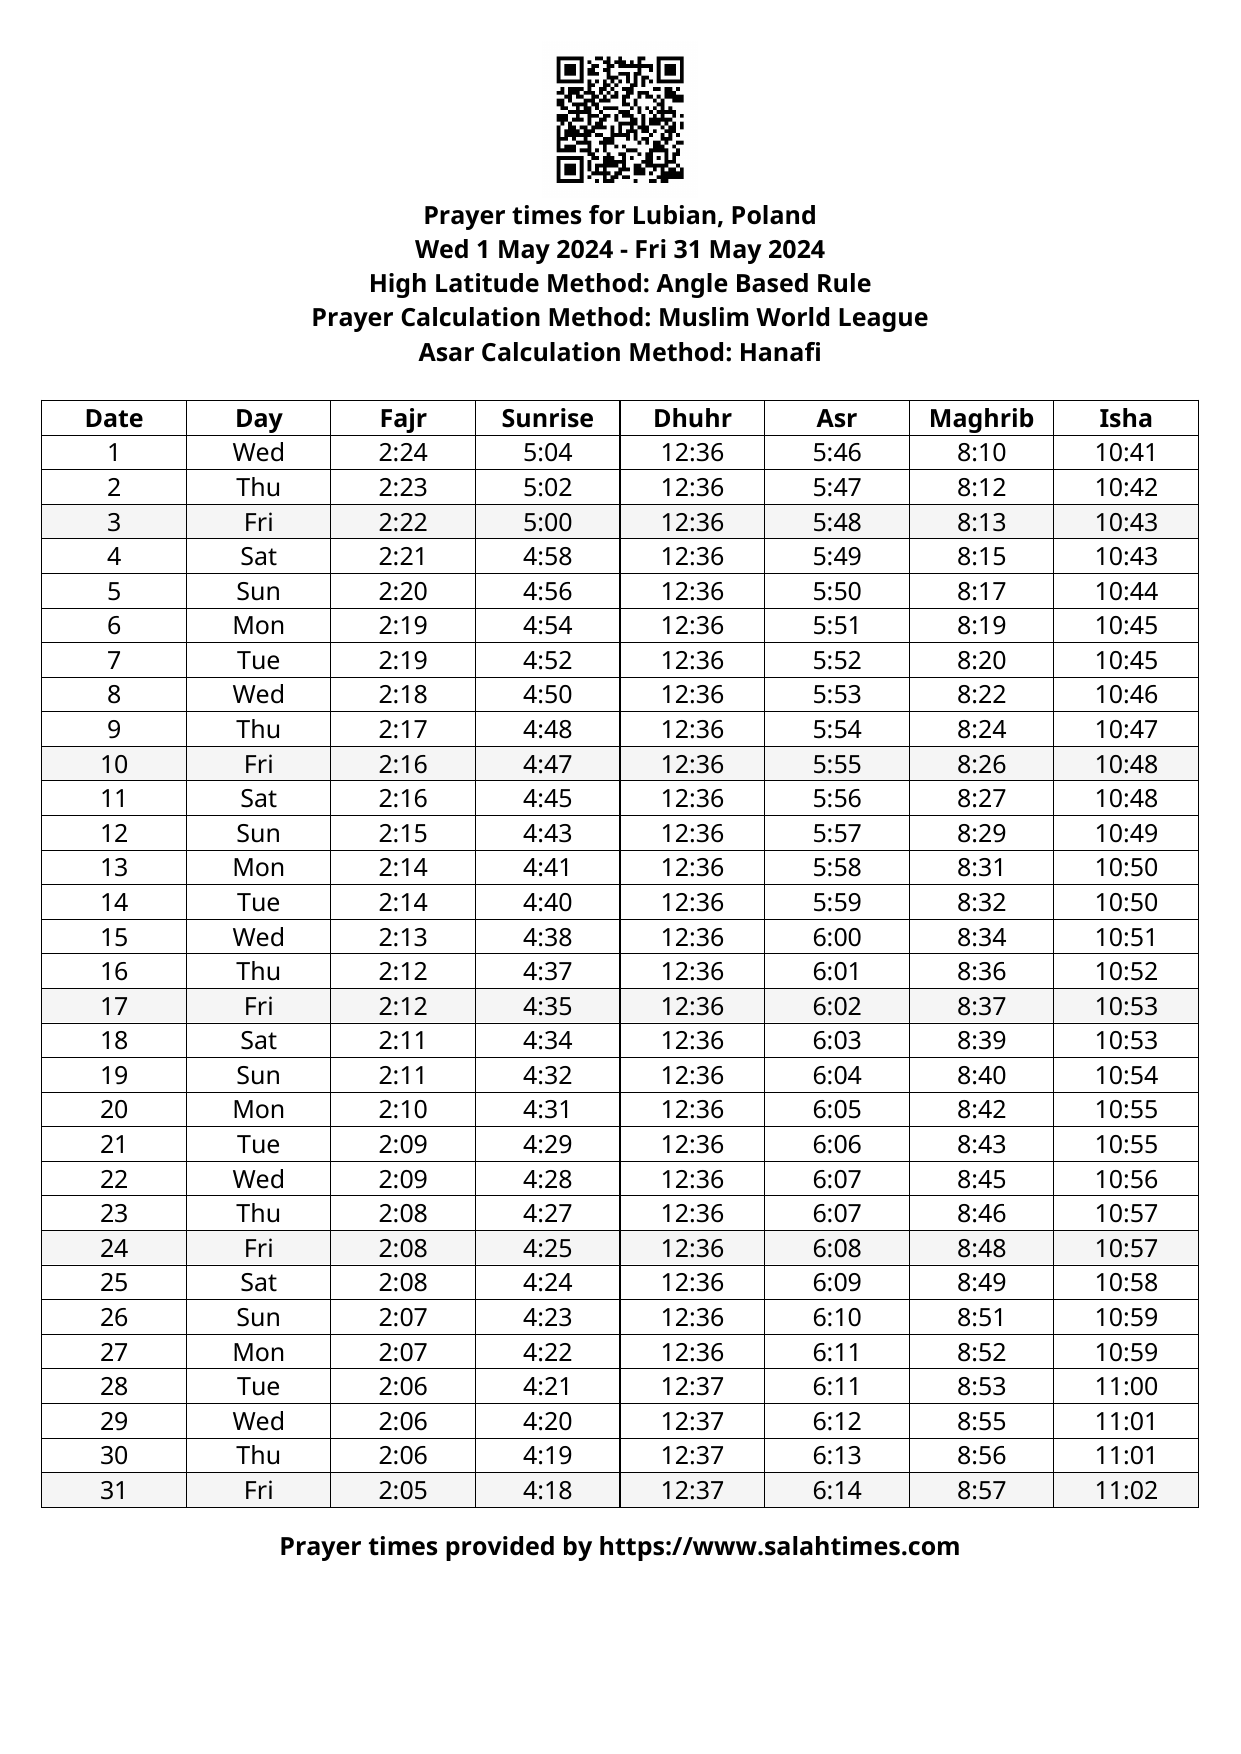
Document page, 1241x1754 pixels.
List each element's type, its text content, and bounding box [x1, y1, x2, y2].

table_cell 21 [42, 1127, 186, 1161]
table_cell 12:36 [621, 470, 764, 504]
table_cell 12:37 [621, 1473, 764, 1507]
table_cell 2:11 [331, 1058, 475, 1092]
table_cell 12:36 [621, 1231, 764, 1264]
table_cell 2:08 [331, 1266, 475, 1299]
table_cell 6 [42, 609, 186, 642]
table_cell Fri [187, 1231, 330, 1264]
table_cell 10:49 [1054, 816, 1198, 849]
table_cell 6:01 [765, 954, 909, 988]
table_cell 8:48 [910, 1231, 1053, 1264]
table_cell 4:23 [476, 1300, 619, 1334]
table_cell 5:57 [765, 816, 909, 849]
table_cell 4:41 [476, 851, 619, 884]
table_cell 2:06 [331, 1404, 475, 1437]
table_header Fajr [331, 401, 475, 434]
text Wed 1 May 2024 - Fri 31 May 2024 [42, 232, 1198, 266]
table_cell Mon [187, 1093, 330, 1126]
table_cell 12:36 [621, 851, 764, 884]
table_cell 7 [42, 643, 186, 677]
table_cell 2:12 [331, 989, 475, 1022]
table_cell 8:10 [910, 436, 1053, 469]
table_cell 12:36 [621, 1335, 764, 1368]
table_cell 8:17 [910, 574, 1053, 607]
table_cell Sat [187, 781, 330, 815]
table_cell Thu [187, 1196, 330, 1230]
table_cell Wed [187, 920, 330, 953]
table_cell 2 [42, 470, 186, 504]
table_cell 6:04 [765, 1058, 909, 1092]
table_cell 2:24 [331, 436, 475, 469]
table_cell 15 [42, 920, 186, 953]
table_cell 11:01 [1054, 1439, 1198, 1472]
table_cell 4:29 [476, 1127, 619, 1161]
table_cell 19 [42, 1058, 186, 1092]
table_cell Thu [187, 954, 330, 988]
table_cell 12 [42, 816, 186, 849]
table_cell 5:50 [765, 574, 909, 607]
table_cell 10:53 [1054, 1024, 1198, 1057]
table_cell 8:46 [910, 1196, 1053, 1230]
table_cell 27 [42, 1335, 186, 1368]
table_cell Fri [187, 747, 330, 780]
table_cell 8 [42, 678, 186, 711]
table_cell 4 [42, 539, 186, 573]
table_cell 12:36 [621, 747, 764, 780]
table_cell 12:36 [621, 1127, 764, 1161]
table_cell Fri [187, 989, 330, 1022]
table_cell 2:21 [331, 539, 475, 573]
table_cell 6:02 [765, 989, 909, 1022]
text Asar Calculation Method: Hanafi [42, 334, 1198, 368]
table_cell 2:16 [331, 747, 475, 780]
table_cell 10:46 [1054, 678, 1198, 711]
table_cell Wed [187, 1404, 330, 1437]
table_cell 4:20 [476, 1404, 619, 1437]
table_cell 5:46 [765, 436, 909, 469]
table_cell 5:54 [765, 712, 909, 746]
table_cell 10:41 [1054, 436, 1198, 469]
table_cell 5:02 [476, 470, 619, 504]
table_cell 10:45 [1054, 643, 1198, 677]
table_cell 4:58 [476, 539, 619, 573]
table_cell 2:23 [331, 470, 475, 504]
table_cell 10:55 [1054, 1127, 1198, 1161]
table_header Asr [765, 401, 909, 434]
table_cell 2:22 [331, 505, 475, 538]
table_cell 2:09 [331, 1127, 475, 1161]
table_cell 5:53 [765, 678, 909, 711]
table_cell 4:24 [476, 1266, 619, 1299]
table_cell Tue [187, 643, 330, 677]
table_cell 18 [42, 1024, 186, 1057]
table_cell 12:36 [621, 816, 764, 849]
table_cell Sat [187, 1024, 330, 1057]
table_cell 4:43 [476, 816, 619, 849]
table_cell 2:07 [331, 1335, 475, 1368]
table_cell 12:36 [621, 1162, 764, 1195]
text Prayer times provided by https://www.salahtimes.com [42, 1528, 1198, 1563]
table_cell 4:18 [476, 1473, 619, 1507]
table_cell 10:43 [1054, 539, 1198, 573]
table_cell 12:37 [621, 1369, 764, 1403]
table_cell 12:37 [621, 1439, 764, 1472]
table_cell 2:08 [331, 1196, 475, 1230]
table_cell 6:03 [765, 1024, 909, 1057]
table_cell 8:57 [910, 1473, 1053, 1507]
table_cell 23 [42, 1196, 186, 1230]
table_cell 10:52 [1054, 954, 1198, 988]
table_cell 6:08 [765, 1231, 909, 1264]
table_cell Sat [187, 539, 330, 573]
table_cell 4:22 [476, 1335, 619, 1368]
table_cell 6:07 [765, 1162, 909, 1195]
table_header Sunrise [476, 401, 619, 434]
table_cell 4:54 [476, 609, 619, 642]
table_cell 4:52 [476, 643, 619, 677]
table_header Maghrib [910, 401, 1053, 434]
table_cell 6:11 [765, 1335, 909, 1368]
table_cell 2:05 [331, 1473, 475, 1507]
table_cell 12:36 [621, 1024, 764, 1057]
table_cell 5:48 [765, 505, 909, 538]
table_cell Tue [187, 1369, 330, 1403]
table_cell 8:31 [910, 851, 1053, 884]
table_cell 4:19 [476, 1439, 619, 1472]
table_cell 8:42 [910, 1093, 1053, 1126]
table_cell 6:12 [765, 1404, 909, 1437]
table_cell 8:40 [910, 1058, 1053, 1092]
table_cell 12:36 [621, 678, 764, 711]
table_cell 10 [42, 747, 186, 780]
table_cell Sun [187, 1300, 330, 1334]
table_cell 6:00 [765, 920, 909, 953]
table_cell 1 [42, 436, 186, 469]
text Prayer times for Lubian, Poland [42, 198, 1198, 232]
table_cell 2:06 [331, 1439, 475, 1472]
table_cell 5:56 [765, 781, 909, 815]
table_cell 22 [42, 1162, 186, 1195]
table_cell 5:51 [765, 609, 909, 642]
table_cell 12:36 [621, 609, 764, 642]
table_cell 12:37 [621, 1404, 764, 1437]
table_cell 25 [42, 1266, 186, 1299]
table_cell 10:57 [1054, 1231, 1198, 1264]
table_cell 12:36 [621, 1300, 764, 1334]
table_cell Wed [187, 1162, 330, 1195]
table_cell 24 [42, 1231, 186, 1264]
table_cell 8:34 [910, 920, 1053, 953]
table_cell 2:12 [331, 954, 475, 988]
table_cell 8:15 [910, 539, 1053, 573]
table_cell 6:11 [765, 1369, 909, 1403]
table_cell 8:32 [910, 885, 1053, 919]
table_cell 8:12 [910, 470, 1053, 504]
table_cell Mon [187, 609, 330, 642]
table_cell 29 [42, 1404, 186, 1437]
table_header Dhuhr [621, 401, 764, 434]
table_cell 12:36 [621, 1093, 764, 1126]
table_cell 10:45 [1054, 609, 1198, 642]
table_cell 10:50 [1054, 851, 1198, 884]
table_cell 6:05 [765, 1093, 909, 1126]
table_cell 8:49 [910, 1266, 1053, 1299]
table_cell 12:36 [621, 505, 764, 538]
table_cell Thu [187, 1439, 330, 1472]
table_cell 10:43 [1054, 505, 1198, 538]
table_cell 4:45 [476, 781, 619, 815]
table_cell 4:38 [476, 920, 619, 953]
table_cell 4:50 [476, 678, 619, 711]
table_cell 10:48 [1054, 781, 1198, 815]
table_cell 5:52 [765, 643, 909, 677]
table_header Isha [1054, 401, 1198, 434]
table_cell 12:36 [621, 885, 764, 919]
table_cell 8:29 [910, 816, 1053, 849]
table_cell 6:14 [765, 1473, 909, 1507]
table_cell 2:16 [331, 781, 475, 815]
table_cell 8:37 [910, 989, 1053, 1022]
table_cell 26 [42, 1300, 186, 1334]
table_cell 2:07 [331, 1300, 475, 1334]
table_cell 10:59 [1054, 1335, 1198, 1368]
table_cell 8:20 [910, 643, 1053, 677]
table_cell 12:36 [621, 989, 764, 1022]
table_cell 8:13 [910, 505, 1053, 538]
table_cell 10:55 [1054, 1093, 1198, 1126]
table_cell 4:56 [476, 574, 619, 607]
table_cell 4:31 [476, 1093, 619, 1126]
table_cell 9 [42, 712, 186, 746]
text Prayer Calculation Method: Muslim World League [42, 300, 1198, 334]
table_cell 10:57 [1054, 1196, 1198, 1230]
table_cell 5:49 [765, 539, 909, 573]
table_cell 2:19 [331, 643, 475, 677]
table_cell 5:58 [765, 851, 909, 884]
table_cell 11 [42, 781, 186, 815]
table_cell 5 [42, 574, 186, 607]
table_cell 2:10 [331, 1093, 475, 1126]
table_cell 8:52 [910, 1335, 1053, 1368]
table_cell 6:06 [765, 1127, 909, 1161]
table_cell 2:09 [331, 1162, 475, 1195]
table_cell 4:25 [476, 1231, 619, 1264]
table_cell 8:56 [910, 1439, 1053, 1472]
table_cell 2:19 [331, 609, 475, 642]
table_cell 2:14 [331, 851, 475, 884]
table_cell 10:44 [1054, 574, 1198, 607]
table_cell 4:37 [476, 954, 619, 988]
table_cell Fri [187, 505, 330, 538]
table_cell 10:48 [1054, 747, 1198, 780]
table_cell 14 [42, 885, 186, 919]
table_cell Thu [187, 712, 330, 746]
table_cell 16 [42, 954, 186, 988]
table_cell Sun [187, 1058, 330, 1092]
table_cell Sat [187, 1266, 330, 1299]
table_cell Tue [187, 885, 330, 919]
table_cell 28 [42, 1369, 186, 1403]
table_cell 4:34 [476, 1024, 619, 1057]
table_cell 8:39 [910, 1024, 1053, 1057]
text High Latitude Method: Angle Based Rule [42, 266, 1198, 300]
table_cell 12:36 [621, 712, 764, 746]
table_cell 8:22 [910, 678, 1053, 711]
table_cell Wed [187, 678, 330, 711]
table_cell Sun [187, 816, 330, 849]
table_cell 8:55 [910, 1404, 1053, 1437]
table_cell 12:36 [621, 436, 764, 469]
table_cell 10:56 [1054, 1162, 1198, 1195]
table_cell 4:27 [476, 1196, 619, 1230]
table_header Day [187, 401, 330, 434]
table_cell 12:36 [621, 954, 764, 988]
table_cell 2:11 [331, 1024, 475, 1057]
table_cell 4:40 [476, 885, 619, 919]
table_header Date [42, 401, 186, 434]
picture [542, 41, 699, 198]
table_cell 8:24 [910, 712, 1053, 746]
table_cell 20 [42, 1093, 186, 1126]
table_cell 8:43 [910, 1127, 1053, 1161]
table_cell Tue [187, 1127, 330, 1161]
table_cell 12:36 [621, 643, 764, 677]
table_cell 2:06 [331, 1369, 475, 1403]
table_cell 5:59 [765, 885, 909, 919]
table_cell 6:13 [765, 1439, 909, 1472]
table_cell Mon [187, 1335, 330, 1368]
table_cell 10:47 [1054, 712, 1198, 746]
table_cell 4:47 [476, 747, 619, 780]
table_cell Thu [187, 470, 330, 504]
table_cell 8:26 [910, 747, 1053, 780]
table_cell 12:36 [621, 1196, 764, 1230]
table_cell 10:59 [1054, 1300, 1198, 1334]
table_cell 6:07 [765, 1196, 909, 1230]
table_cell 5:04 [476, 436, 619, 469]
table_cell 10:53 [1054, 989, 1198, 1022]
table_cell 17 [42, 989, 186, 1022]
table_cell 10:54 [1054, 1058, 1198, 1092]
table_cell 12:36 [621, 539, 764, 573]
table_cell 4:48 [476, 712, 619, 746]
table_cell 2:17 [331, 712, 475, 746]
table_cell 8:45 [910, 1162, 1053, 1195]
table_cell 2:18 [331, 678, 475, 711]
table_cell 5:00 [476, 505, 619, 538]
table_cell Sun [187, 574, 330, 607]
table_cell 5:55 [765, 747, 909, 780]
table_cell 8:36 [910, 954, 1053, 988]
table_cell 11:02 [1054, 1473, 1198, 1507]
table_cell 3 [42, 505, 186, 538]
table_cell 6:09 [765, 1266, 909, 1299]
table_cell 31 [42, 1473, 186, 1507]
table_cell 2:08 [331, 1231, 475, 1264]
table_cell 4:28 [476, 1162, 619, 1195]
table_cell 2:14 [331, 885, 475, 919]
table_cell 10:58 [1054, 1266, 1198, 1299]
table_cell 10:51 [1054, 920, 1198, 953]
table_cell 4:35 [476, 989, 619, 1022]
table_cell 5:47 [765, 470, 909, 504]
table_cell Fri [187, 1473, 330, 1507]
table_cell Wed [187, 436, 330, 469]
table_cell 2:20 [331, 574, 475, 607]
table_cell 4:21 [476, 1369, 619, 1403]
table_cell 2:13 [331, 920, 475, 953]
table_cell 10:42 [1054, 470, 1198, 504]
table_cell 12:36 [621, 920, 764, 953]
table_cell 11:00 [1054, 1369, 1198, 1403]
table_cell 13 [42, 851, 186, 884]
table_cell 2:15 [331, 816, 475, 849]
table_cell 8:51 [910, 1300, 1053, 1334]
table_cell Mon [187, 851, 330, 884]
table_cell 12:36 [621, 574, 764, 607]
table_cell 30 [42, 1439, 186, 1472]
table_cell 4:32 [476, 1058, 619, 1092]
table_cell 8:27 [910, 781, 1053, 815]
table_cell 8:19 [910, 609, 1053, 642]
table_cell 12:36 [621, 1266, 764, 1299]
table_cell 6:10 [765, 1300, 909, 1334]
table_cell 12:36 [621, 781, 764, 815]
table_cell 11:01 [1054, 1404, 1198, 1437]
table_cell 10:50 [1054, 885, 1198, 919]
table_cell 8:53 [910, 1369, 1053, 1403]
table_cell 12:36 [621, 1058, 764, 1092]
